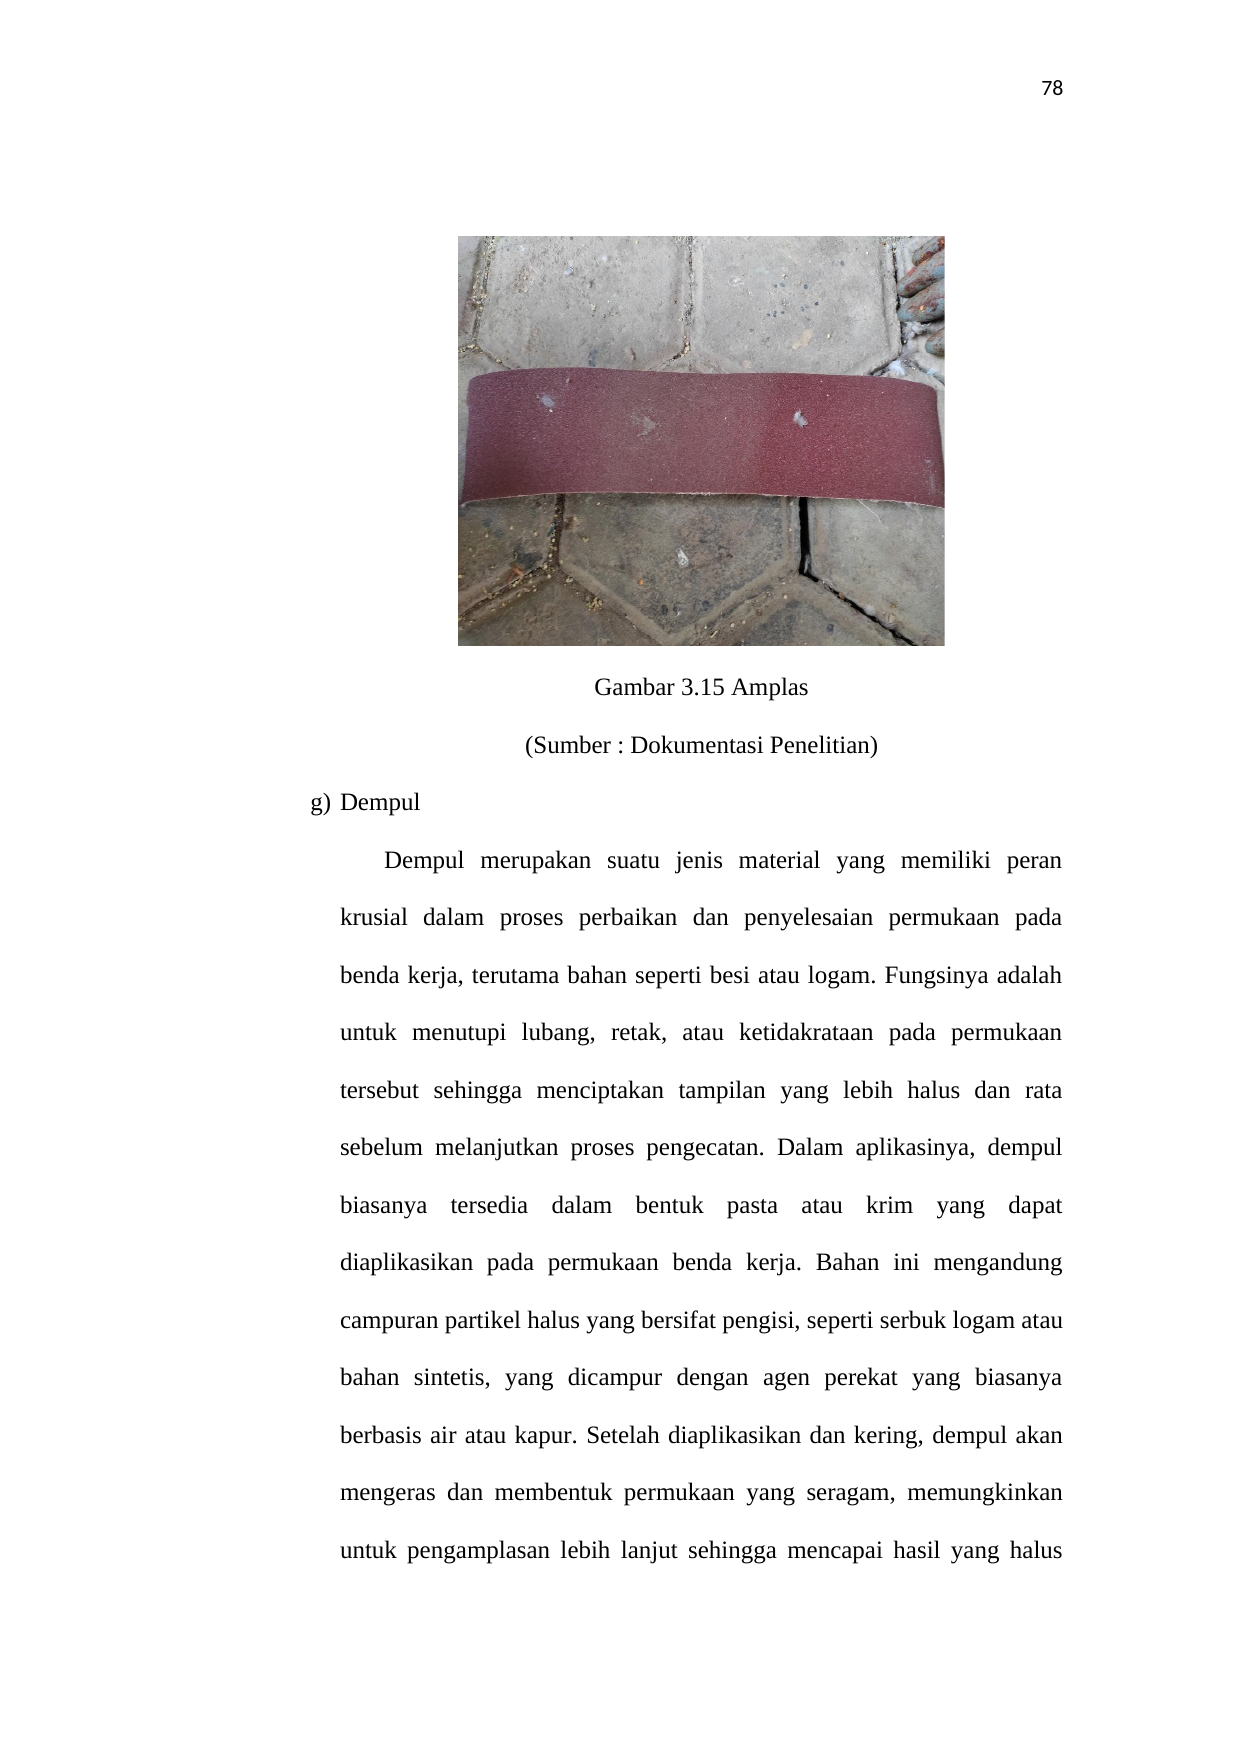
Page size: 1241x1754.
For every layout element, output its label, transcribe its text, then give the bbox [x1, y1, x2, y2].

list Gambar 3.15 Amplas [340, 672, 1063, 701]
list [340, 845, 1063, 1564]
list (Sumber : Dokumentasi Penelitian) [340, 730, 1063, 759]
list Dempul [310, 787, 1063, 816]
picture [458, 236, 945, 646]
